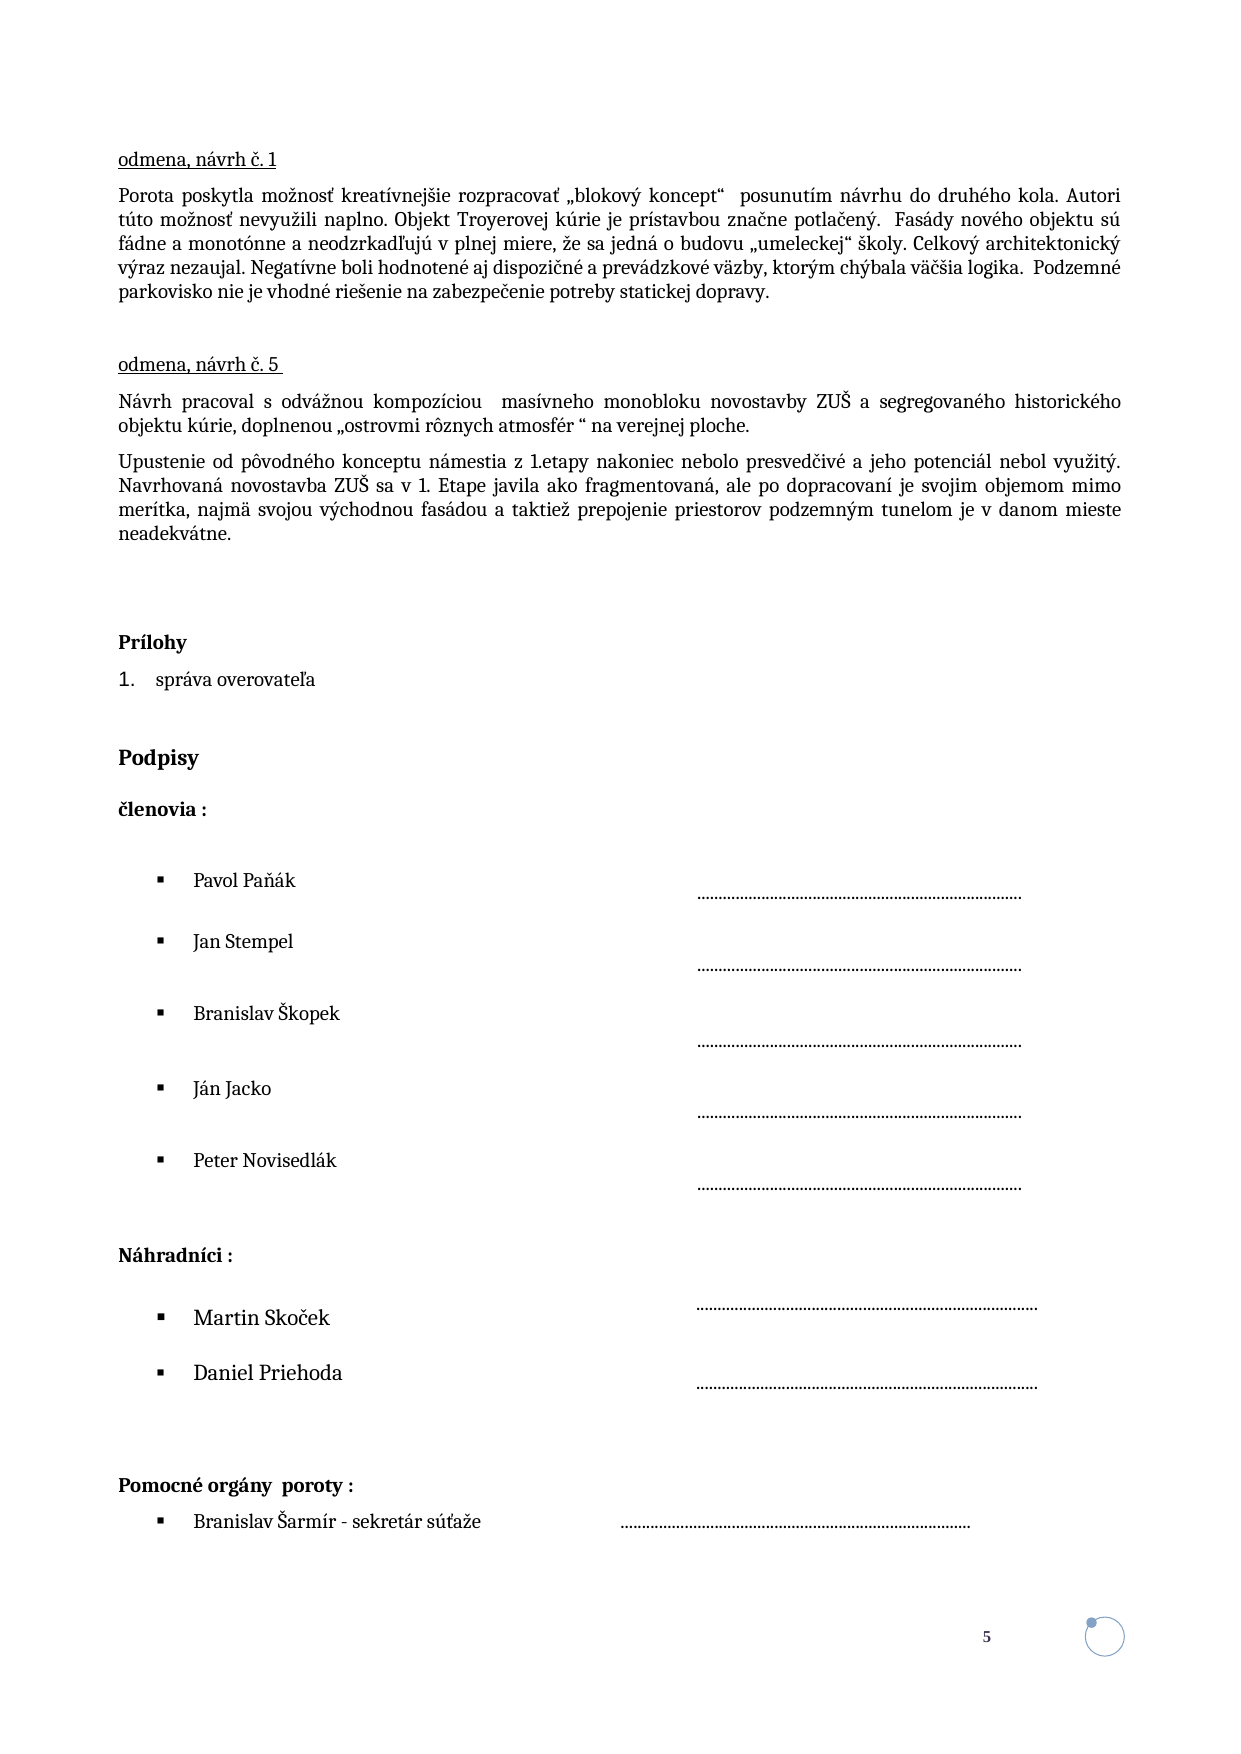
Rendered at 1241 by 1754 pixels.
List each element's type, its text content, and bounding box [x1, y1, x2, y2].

text členovia : [118, 797, 1122, 821]
table_cell Daniel Priehoda [107, 1347, 601, 1402]
table_cell ................................................................................ [601, 1347, 1133, 1402]
table_cell Branislav Škopek [107, 989, 609, 1064]
text Návrh pracoval s odvážnou kompozíciou masívneho monobloku novostavby ZUŠ a segregovaného historického objektu kúrie, doplnenou „ostrovmi rôznych atmosfér “ na verejnej ploche. [118, 389, 1122, 437]
text odmena, návrh č. 5 [118, 353, 1122, 377]
table_header Martin Skoček [107, 1292, 601, 1347]
table_cell Jan Stempel [107, 917, 609, 989]
text Porota poskytla možnosť kreatívnejšie rozpracovať „blokový koncept“ posunutím návrhu do druhého kola. Autori túto možnosť nevyužili naplno. Objekt Troyerovej kúrie je prístavbou značne potlačený. Fasády nového objektu sú fádne a monotónne a neodzrkadľujú v plnej miere, že sa jedná o budovu „umeleckej“ školy. Celkový architektonický výraz nezaujal. Negatívne boli hodnotené aj dispozičné a prevádzkové väzby, ktorým chýbala väčšia logika. Podzemné parkovisko nie je vhodné riešenie na zabezpečenie potreby statickej dopravy. [118, 184, 1122, 304]
table_cell Ján Jacko [107, 1064, 609, 1136]
table_header ................................................................................ [601, 1292, 1133, 1347]
text Upustenie od pôvodného konceptu námestia z 1.etapy nakoniec nebolo presvedčivé a jeho potenciál nebol využitý. Navrhovaná novostavba ZUŠ sa v 1. Etape javila ako fragmentovaná, ale po dopracovaní je svojim objemom mimo merítka, najmä svojou východnou fasádou a taktiež prepojenie priestorov podzemným tunelom je v danom mieste neadekvátne. [118, 450, 1122, 546]
list správa overovateľa [118, 667, 1122, 692]
table_cell ............................................................................ [609, 917, 1111, 989]
table_cell ............................................................................ [609, 1136, 1111, 1208]
list Branislav Šarmír - sekretár súťaže .................................................................................. [156, 1509, 1122, 1533]
table_header Pavol Paňák [107, 845, 609, 917]
text odmena, návrh č. 1 [118, 148, 1122, 172]
text Pomocné orgány poroty : [118, 1473, 1122, 1497]
text Prílohy [118, 631, 1122, 655]
table_cell ............................................................................ [609, 1064, 1111, 1136]
table_cell ............................................................................ [609, 989, 1111, 1064]
text Náhradníci : [118, 1244, 1122, 1268]
table_header ............................................................................ [609, 845, 1111, 917]
table_cell Peter Novisedlák [107, 1136, 609, 1208]
text Podpisy [118, 744, 1122, 771]
